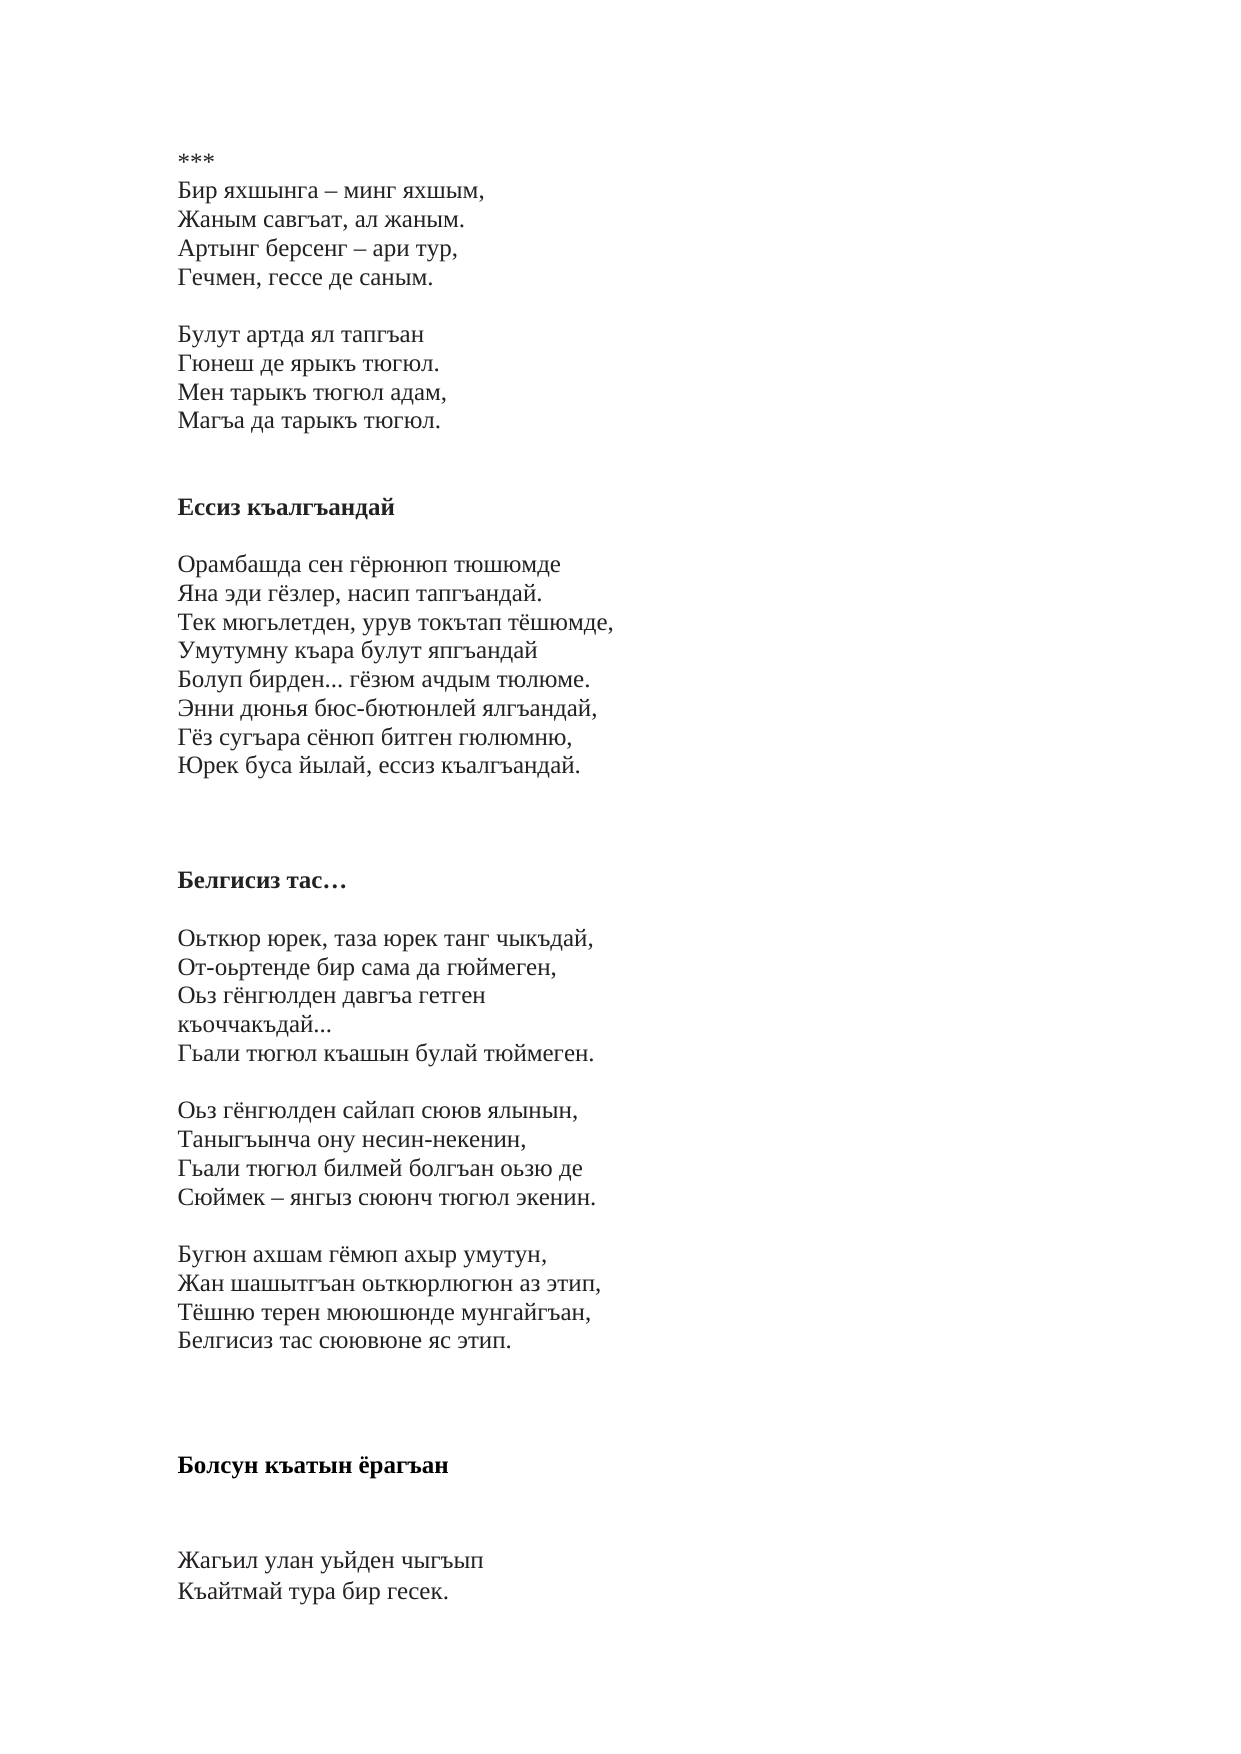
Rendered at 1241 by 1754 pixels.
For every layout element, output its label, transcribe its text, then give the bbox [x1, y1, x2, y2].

text Болуп бирден... гёзюм ачдым тюлюме. [177, 664, 1152, 693]
text Гечмен, гессе де саным. [177, 262, 1152, 291]
text Гьали тюгюл къашын булай тюймеген. [177, 1038, 1152, 1067]
text Артынг берсенг – ари тур, [177, 233, 1152, 262]
text Жан шашытгъан оьткюрлюгюн аз этип, [177, 1268, 1152, 1297]
text Белгисиз тас сюювюне яс этип. [177, 1326, 1152, 1354]
text Орамбашда сен гёрюнюп тюшюмде [177, 549, 1152, 578]
text къоччакъдай... [177, 1009, 1152, 1038]
text Тёшню терен мююшюнде мунгайгъан, [177, 1297, 1152, 1326]
text Яна эди гёзлер, насип тапгъандай. [177, 578, 1152, 607]
text Жаным савгъат, ал жаным. [177, 204, 1152, 233]
text Ессиз къалгъандай [177, 492, 1152, 521]
text Тек мюгьлетден, урув токътап тёшюмде, [177, 607, 1152, 636]
text Оьткюр юрек, таза юрек танг чыкъдай, [177, 923, 1152, 952]
text *** Бир яхшынга – минг яхшым, [177, 147, 1152, 204]
text Бугюн ахшам гёмюп ахыр умутун, [177, 1239, 1152, 1268]
text Мен тарыкъ тюгюл адам, Магъа да тарыкъ тюгюл. [177, 377, 1152, 434]
text Гюнеш де ярыкъ тюгюл. [177, 348, 1152, 377]
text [177, 1545, 1152, 1605]
text От-оьртенде бир сама да гюймеген, [177, 952, 1152, 981]
text Белгисиз тас… [177, 866, 1152, 894]
text Оьз гёнгюлден сайлап сююв ялынын, [177, 1096, 1152, 1124]
text Таныгъынча ону несин-некенин, Гьали тюгюл билмей болгъан оьзю де Сюймек – янгыз сююнч тюгюл экенин. [177, 1124, 1152, 1211]
text Булут артда ял тапгъан [177, 319, 1152, 348]
text Болсун къатын ёрагъан [177, 1450, 1152, 1478]
text Энни дюнья бюс-бютюнлей ялгъандай, [177, 693, 1152, 722]
text Юрек буса йылай, ессиз къалгъандай. [177, 751, 1152, 779]
text Умутумну къара булут япгъандай [177, 636, 1152, 664]
text Гёз сугъара сёнюп битген гюлюмню, [177, 722, 1152, 751]
text Оьз гёнгюлден давгъа гетген [177, 981, 1152, 1009]
